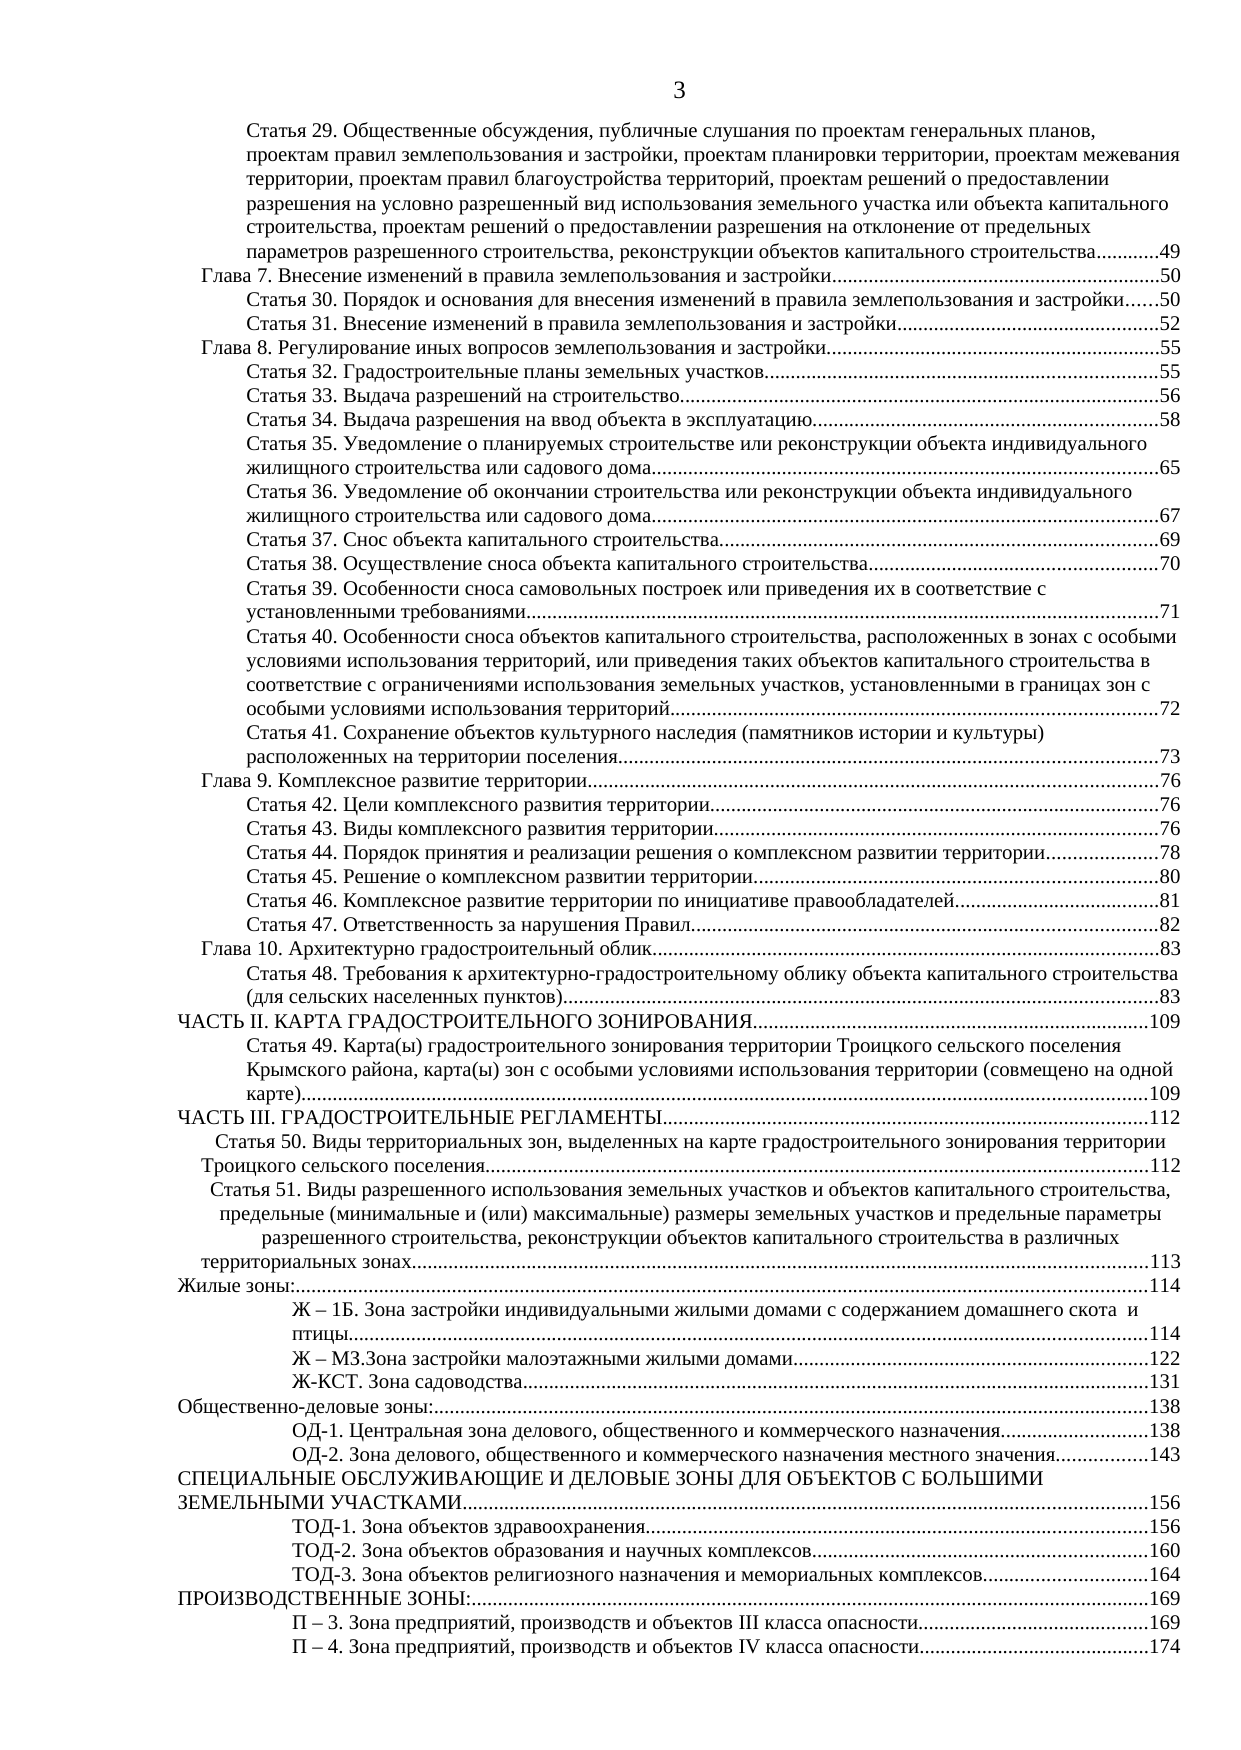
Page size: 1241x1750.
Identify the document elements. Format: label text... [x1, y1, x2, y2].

text Общественно-деловые зоны: 138 [177, 1393, 1181, 1418]
text Ж-КСТ. Зона садоводства. 131 [292, 1369, 1181, 1393]
text ОД-2. Зона делового, общественного и коммерческого назначения местного значения. 143 [292, 1442, 1181, 1466]
text Статья 48. Требования к архитектурно-градостроительному облику объекта капитального строительства (для сельских населенных пунктов) 83 [246, 960, 1181, 1008]
text ТОД-1. Зона объектов здравоохранения. 156 [292, 1514, 1181, 1538]
text Статья 30. Порядок и основания для внесения изменений в правила землепользования и застройки 50 [246, 287, 1181, 311]
text Статья 51. Виды разрешенного использования земельных участков и объектов капитального строительства, предельные (минимальные и (или) максимальные) размеры земельных участков и предельные параметры разрешенного строительства, реконструкции объектов капитального строительства в различных территориальных зонах 113 [200, 1177, 1181, 1273]
text П – 3. Зона предприятий, производств и объектов III класса опасности. 169 [292, 1610, 1181, 1634]
text ТОД-2. Зона объектов образования и научных комплексов. 160 [292, 1538, 1181, 1562]
text Статья 34. Выдача разрешения на ввод объекта в эксплуатацию. 58 [246, 407, 1181, 431]
text Статья 50. Виды территориальных зон, выделенных на карте градостроительного зонирования территории Троицкого сельского поселения 112 [200, 1129, 1181, 1177]
text Статья 44. Порядок принятия и реализации решения о комплексном развитии территории 78 [246, 840, 1181, 864]
text ЧАСТЬ II. КАРТА ГРАДОСТРОИТЕЛЬНОГО ЗОНИРОВАНИЯ 109 [177, 1008, 1181, 1033]
text Статья 39. Особенности сноса самовольных построек или приведения их в соответствие с установленными требованиями. 71 [246, 575, 1181, 623]
text Статья 31. Внесение изменений в правила землепользования и застройки 52 [246, 311, 1181, 335]
text Жилые зоны: 114 [177, 1273, 1181, 1297]
text Ж – 1Б. Зона застройки индивидуальными жилыми домами с содержанием домашнего скота и птицы. 114 [292, 1297, 1181, 1345]
text Глава 10. Архитектурно градостроительный облик. 83 [200, 936, 1181, 960]
text Статья 46. Комплексное развитие территории по инициативе правообладателей. 81 [246, 888, 1181, 912]
text Статья 33. Выдача разрешений на строительство. 56 [246, 383, 1181, 407]
text СПЕЦИАЛЬНЫЕ ОБСЛУЖИВАЮЩИЕ И ДЕЛОВЫЕ ЗОНЫ ДЛЯ ОБЪЕКТОВ С БОЛЬШИМИ ЗЕМЕЛЬНЫМИ УЧАСТКАМИ 156 [177, 1466, 1181, 1514]
text ОД-1. Центральная зона делового, общественного и коммерческого назначения. 138 [292, 1418, 1181, 1442]
text Глава 9. Комплексное развитие территории. 76 [200, 768, 1181, 792]
text Статья 45. Решение о комплексном развитии территории. 80 [246, 864, 1181, 888]
text ЧАСТЬ III. ГРАДОСТРОИТЕЛЬНЫЕ РЕГЛАМЕНТЫ 112 [177, 1105, 1181, 1129]
text Статья 40. Особенности сноса объектов капитального строительства, расположенных в зонах с особыми условиями использования территорий, или приведения таких объектов капитального строительства в соответствие с ограничениями использования земельных участков, установленными в границах зон с особыми условиями использования территорий 72 [246, 623, 1181, 720]
text Ж – МЗ.Зона застройки малоэтажными жилыми домами 122 [292, 1345, 1181, 1369]
text Статья 38. Осуществление сноса объекта капитального строительства 70 [246, 551, 1181, 575]
text Глава 7. Внесение изменений в правила землепользования и застройки 50 [200, 263, 1181, 287]
text Статья 42. Цели комплексного развития территории. 76 [246, 792, 1181, 816]
text Статья 41. Сохранение объектов культурного наследия (памятников истории и культуры) расположенных на территории поселения. 73 [246, 720, 1181, 768]
text Статья 36. Уведомление об окончании строительства или реконструкции объекта индивидуального жилищного строительства или садового дома 67 [246, 479, 1181, 527]
text Статья 49. Карта(ы) градостроительного зонирования территории Троицкого сельского поселения Крымского района, карта(ы) зон с особыми условиями использования территории (совмещено на одной карте) 109 [246, 1033, 1181, 1105]
text Статья 37. Снос объекта капитального строительства. 69 [246, 527, 1181, 551]
text Глава 8. Регулирование иных вопросов землепользования и застройки. 55 [200, 335, 1181, 359]
text Статья 47. Ответственность за нарушения Правил. 82 [246, 912, 1181, 936]
text Статья 29. Общественные обсуждения, публичные слушания по проектам генеральных планов, проектам правил землепользования и застройки, проектам планировки территории, проектам межевания территории, проектам правил благоустройства территорий, проектам решений о предоставлении разрешения на условно разрешенный вид использования земельного участка или объекта капитального строительства, проектам решений о предоставлении разрешения на отклонение от предельных параметров разрешенного строительства, реконструкции объектов капитального строительства 49 [246, 118, 1181, 263]
text Статья 32. Градостроительные планы земельных участков. 55 [246, 359, 1181, 383]
text П – 4. Зона предприятий, производств и объектов IV класса опасности. 174 [292, 1634, 1181, 1658]
text ТОД-3. Зона объектов религиозного назначения и мемориальных комплексов. 164 [292, 1562, 1181, 1586]
text Статья 43. Виды комплексного развития территории. 76 [246, 816, 1181, 840]
text Статья 35. Уведомление о планируемых строительстве или реконструкции объекта индивидуального жилищного строительства или садового дома 65 [246, 431, 1181, 479]
text ПРОИЗВОДСТВЕННЫЕ ЗОНЫ: 169 [177, 1586, 1181, 1610]
